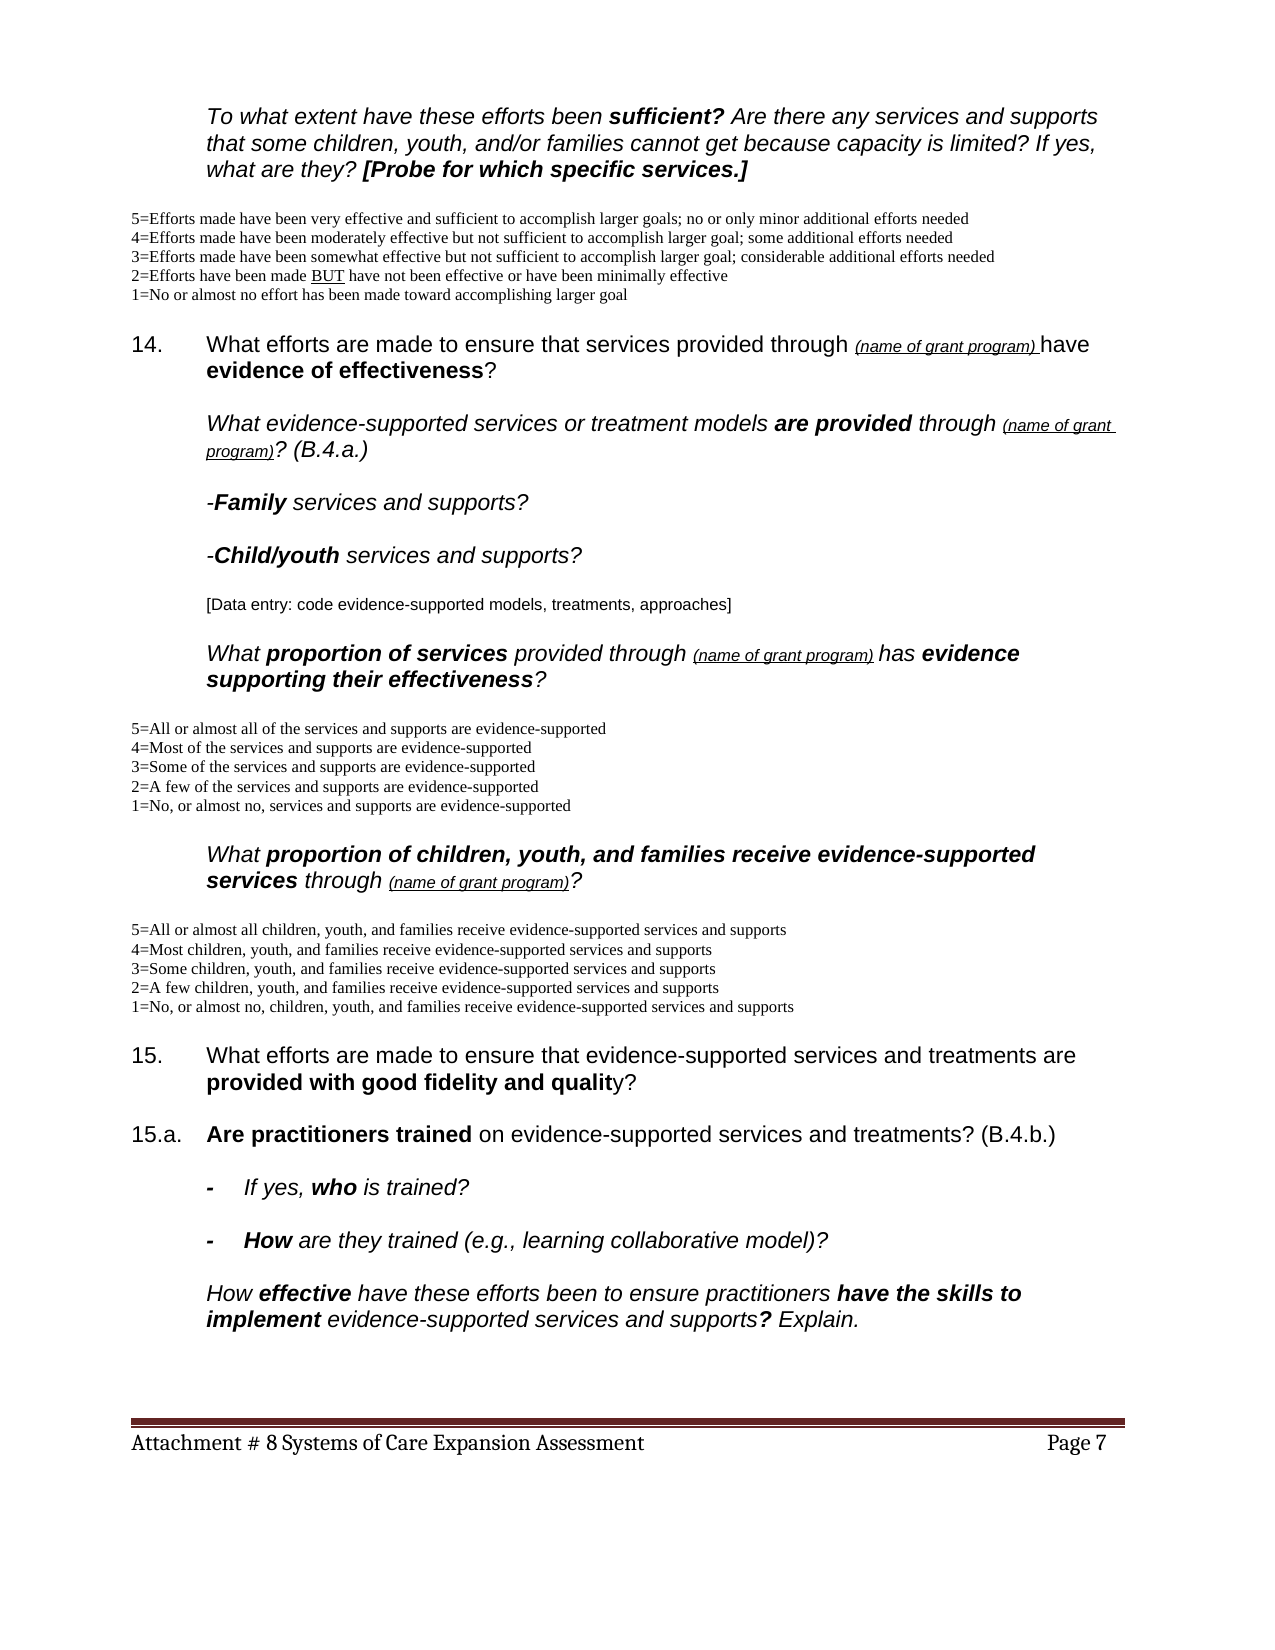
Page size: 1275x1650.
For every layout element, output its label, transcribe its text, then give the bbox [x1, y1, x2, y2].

text 4=Most children, youth, and families receive evidence-supported services and supports [131, 939, 1125, 958]
text 2=Efforts have been made BUT have not been effective or have been minimally effective [131, 266, 1125, 285]
text [Data entry: code evidence-supported models, treatments, approaches] [206, 594, 1125, 613]
text 1=No or almost no effort has been made toward accomplishing larger goal [131, 285, 1125, 304]
text 3=Some of the services and supports are evidence-supported [131, 757, 1125, 776]
text 1=No, or almost no, services and supports are evidence-supported [131, 796, 1125, 815]
text 3=Some children, youth, and families receive evidence-supported services and supports [131, 958, 1125, 978]
text 1=No, or almost no, children, youth, and families receive evidence-supported services and supports [131, 997, 1125, 1016]
text 5=All or almost all of the services and supports are evidence-supported [131, 719, 1125, 738]
text How effective have these efforts been to ensure practitioners have the skills to implement evidence-supported services and supports? Explain. [206, 1279, 1125, 1332]
text What proportion of children, youth, and families receive evidence-supported services through (name of grant program)? [206, 841, 1125, 894]
text What proportion of services provided through (name of grant program) has evidence supporting their effectiveness? [206, 640, 1125, 692]
text 15. What efforts are made to ensure that evidence-supported services and treatments are provided with good fidelity and quality? [131, 1042, 1125, 1095]
text -Family services and supports? [206, 489, 1125, 515]
text 15.a. Are practitioners trained on evidence-supported services and treatments? (B.4.b.) [131, 1121, 1125, 1148]
text 2=A few children, youth, and families receive evidence-supported services and supports [131, 978, 1125, 997]
text What evidence-supported services or treatment models are provided through (name of grant program)? (B.4.a.) [206, 410, 1125, 462]
text 2=A few of the services and supports are evidence-supported [131, 776, 1125, 796]
text 4=Most of the services and supports are evidence-supported [131, 738, 1125, 757]
text 4=Efforts made have been moderately effective but not sufficient to accomplish larger goal; some additional efforts needed [131, 228, 1125, 247]
list If yes, who is trained? [206, 1174, 1125, 1200]
text 5=All or almost all children, youth, and families receive evidence-supported services and supports [131, 920, 1125, 939]
text 5=Efforts made have been very effective and sufficient to accomplish larger goals; no or only minor additional efforts needed [131, 208, 1125, 228]
list How are they trained (e.g., learning collaborative model)? [206, 1227, 1125, 1253]
text 14. What efforts are made to ensure that services provided through (name of grant program) have evidence of effectiveness? [131, 331, 1125, 383]
text 3=Efforts made have been somewhat effective but not sufficient to accomplish larger goal; considerable additional efforts needed [131, 247, 1125, 266]
text To what extent have these efforts been sufficient? Are there any services and supports that some children, youth, and/or families cannot get because capacity is limited? If yes, what are they? [Probe for which specific services.] [206, 103, 1125, 182]
text -Child/youth services and supports? [206, 542, 1125, 568]
